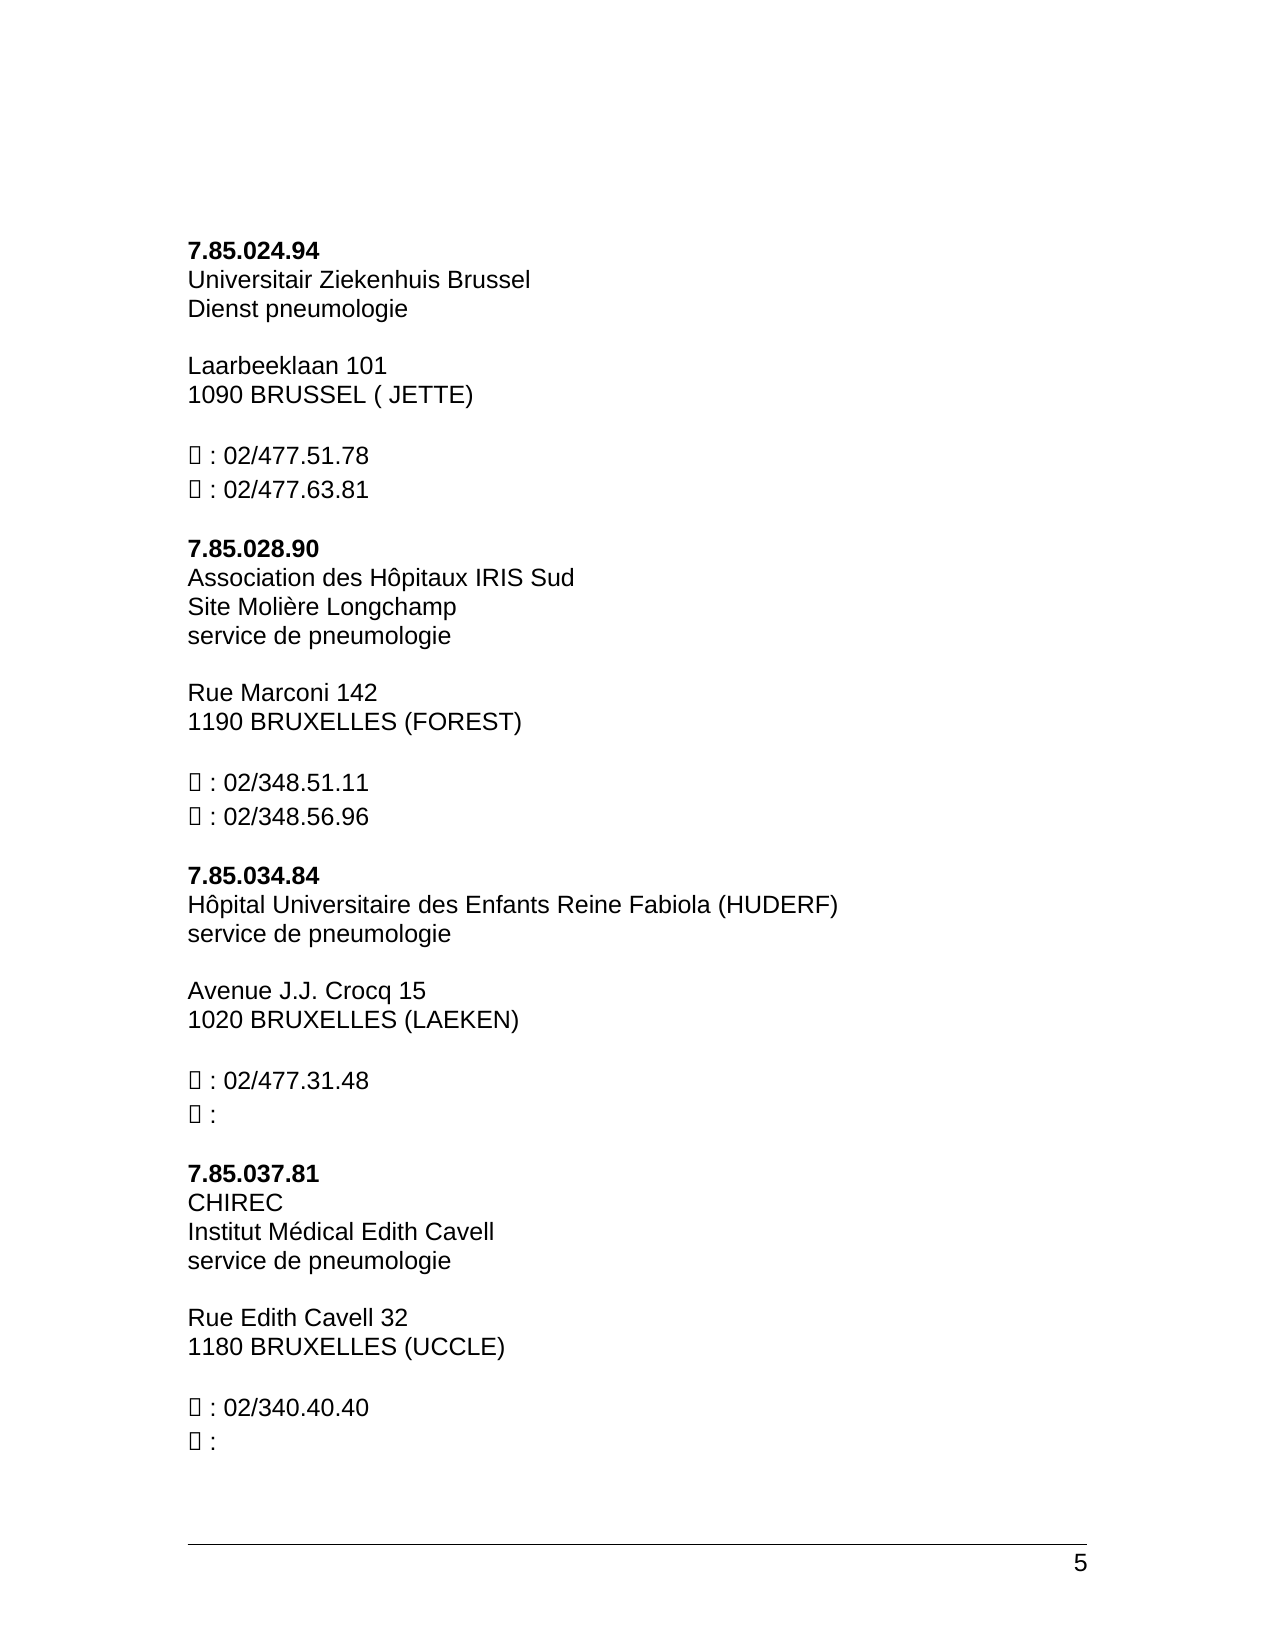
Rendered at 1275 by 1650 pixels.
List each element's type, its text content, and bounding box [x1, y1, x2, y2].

text Avenue J.J. Crocq 15 [187, 976, 1087, 1005]
text  : 02/477.51.78 [187, 437, 1087, 472]
text 1180 BRUXELLES (UCCLE) [187, 1332, 1087, 1361]
text  : 02/348.56.96 [187, 798, 1087, 832]
text  : 02/477.63.81 [187, 472, 1087, 506]
text  : [187, 1423, 1087, 1457]
text Institut Médical Edith Cavell [187, 1217, 1087, 1246]
text Rue Edith Cavell 32 [187, 1303, 1087, 1332]
text Dienst pneumologie [187, 294, 1087, 322]
text Laarbeeklaan 101 [187, 351, 1087, 380]
text Universitair Ziekenhuis Brussel [187, 265, 1087, 294]
text service de pneumologie [187, 919, 1087, 947]
text 7.85.037.81 [187, 1159, 1087, 1188]
text  : 02/348.51.11 [187, 764, 1087, 798]
text 7.85.034.84 [187, 861, 1087, 890]
text 7.85.028.90 [187, 534, 1087, 563]
text 1020 BRUXELLES (LAEKEN) [187, 1005, 1087, 1034]
text 1090 BRUSSEL ( JETTE) [187, 380, 1087, 409]
text  : 02/477.31.48 [187, 1062, 1087, 1097]
text  : [187, 1097, 1087, 1131]
text Hôpital Universitaire des Enfants Reine Fabiola (HUDERF) [187, 890, 1087, 919]
text  : 02/340.40.40 [187, 1389, 1087, 1423]
text CHIREC [187, 1188, 1087, 1217]
text Association des Hôpitaux IRIS Sud [187, 563, 1087, 592]
text Rue Marconi 142 [187, 678, 1087, 707]
text service de pneumologie [187, 621, 1087, 649]
text Site Molière Longchamp [187, 592, 1087, 621]
text service de pneumologie [187, 1246, 1087, 1274]
text 1190 BRUXELLES (FOREST) [187, 707, 1087, 736]
text 7.85.024.94 [187, 236, 1087, 265]
